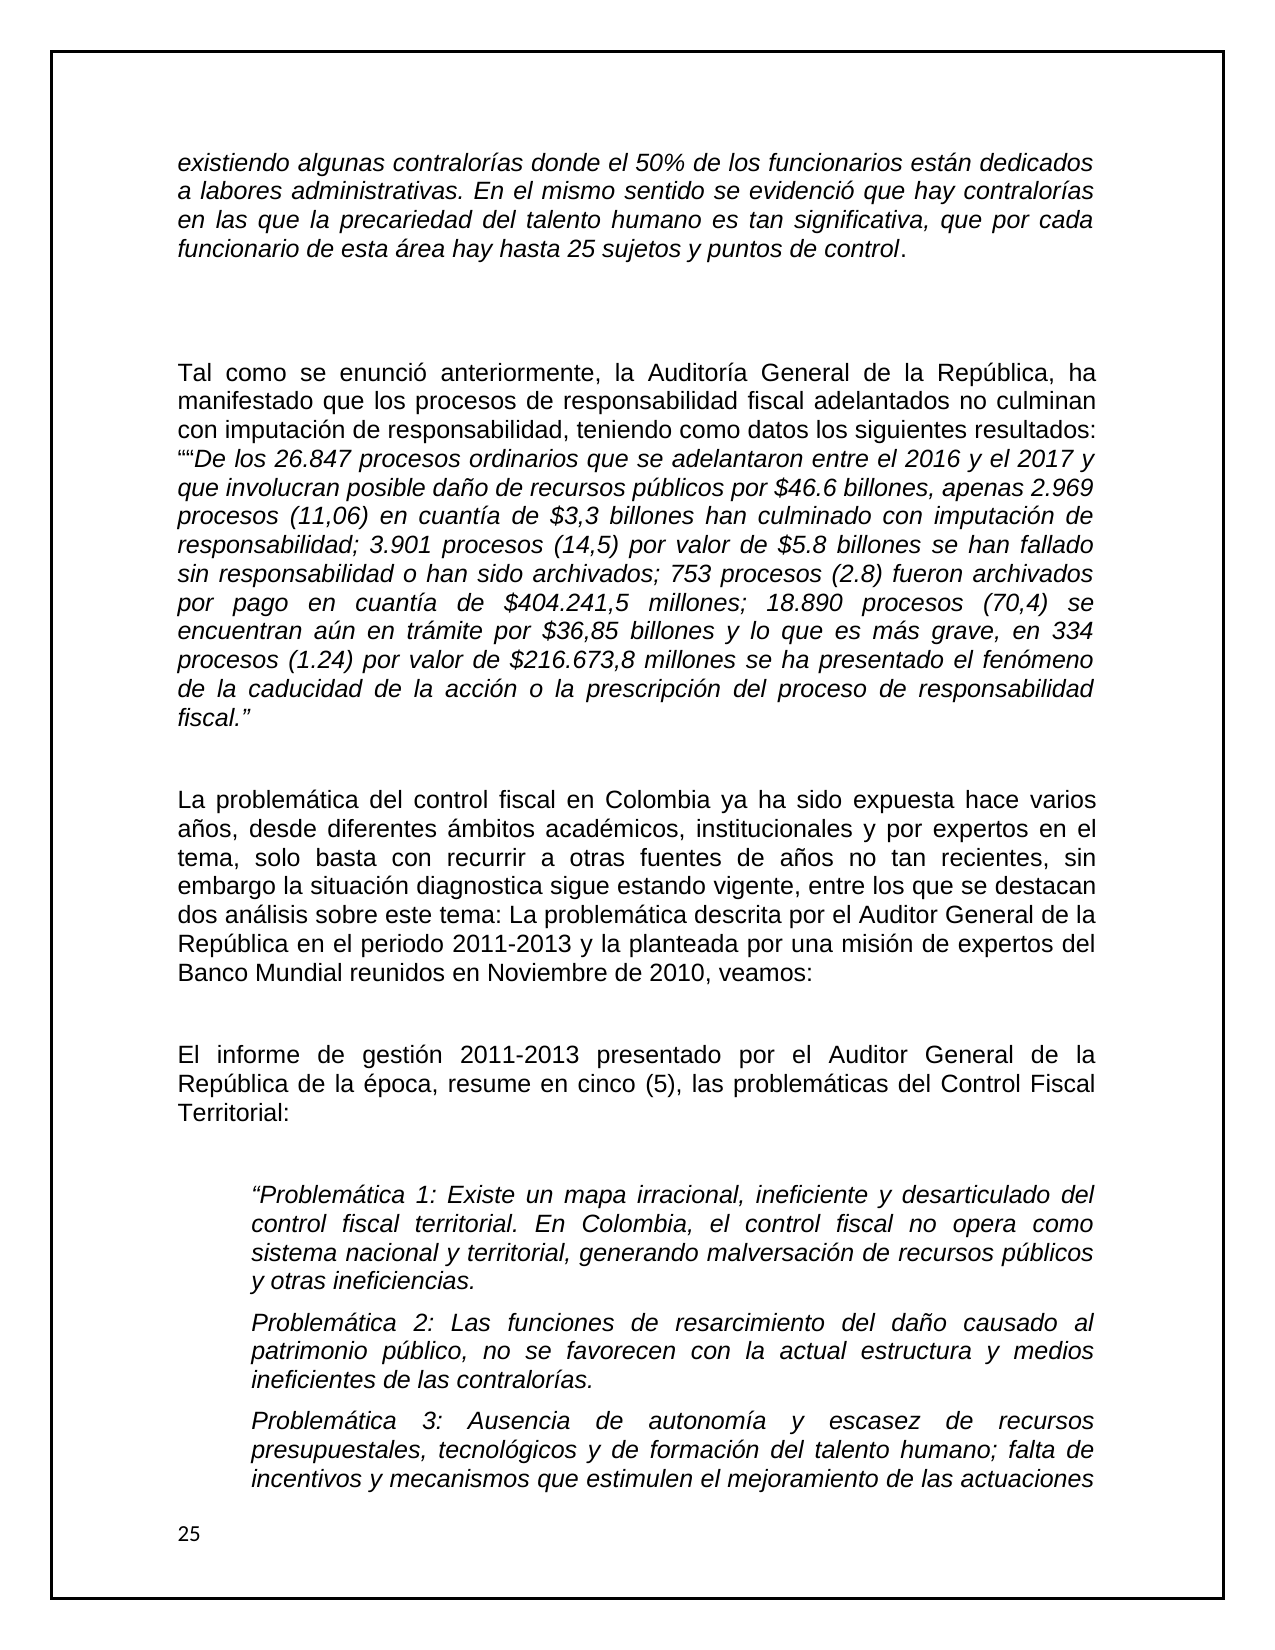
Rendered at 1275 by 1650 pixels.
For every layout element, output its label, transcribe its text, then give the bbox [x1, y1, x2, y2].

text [177, 148, 1098, 263]
text “Problemática 1: Existe un mapa irracional, ineficiente y desarticulado del control fiscal territorial. En Colombia, el control fiscal no opera como sistema nacional y territorial, generando malversación de recursos públicos y otras ineficiencias. [251, 1180, 1098, 1295]
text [251, 1406, 1098, 1493]
text Tal como se enunció anteriormente, la Auditoría General de la República, ha manifestado que los procesos de responsabilidad fiscal adelantados no culminan con imputación de responsabilidad, teniendo como datos los siguientes resultados: ““De los 26.847 procesos ordinarios que se adelantaron entre el 2016 y el 2017 y que involucran posible daño de recursos públicos por $46.6 billones, apenas 2.969 procesos (11,06) en cuantía de $3,3 billones han culminado con imputación de responsabilidad; 3.901 procesos (14,5) por valor de $5.8 billones se han fallado sin responsabilidad o han sido archivados; 753 procesos (2.8) fueron archivados por pago en cuantía de $404.241,5 millones; 18.890 procesos (70,4) se encuentran aún en trámite por $36,85 billones y lo que es más grave, en 334 procesos (1.24) por valor de $216.673,8 millones se ha presentado el fenómeno de la caducidad de la acción o la prescripción del proceso de responsabilidad fiscal.” [177, 358, 1098, 731]
text El informe de gestión 2011-2013 presentado por el Auditor General de la República de la época, resume en cinco (5), las problemáticas del Control Fiscal Territorial: [177, 1040, 1098, 1126]
text Problemática 2: Las funciones de resarcimiento del daño causado al patrimonio público, no se favorecen con la actual estructura y medios ineficientes de las contralorías. [251, 1308, 1098, 1394]
text La problemática del control fiscal en Colombia ya ha sido expuesta hace varios años, desde diferentes ámbitos académicos, institucionales y por expertos en el tema, solo basta con recurrir a otras fuentes de años no tan recientes, sin embargo la situación diagnostica sigue estando vigente, entre los que se destacan dos análisis sobre este tema: La problemática descrita por el Auditor General de la República en el periodo 2011-2013 y la planteada por una misión de expertos del Banco Mundial reunidos en Noviembre de 2010, veamos: [177, 785, 1098, 986]
